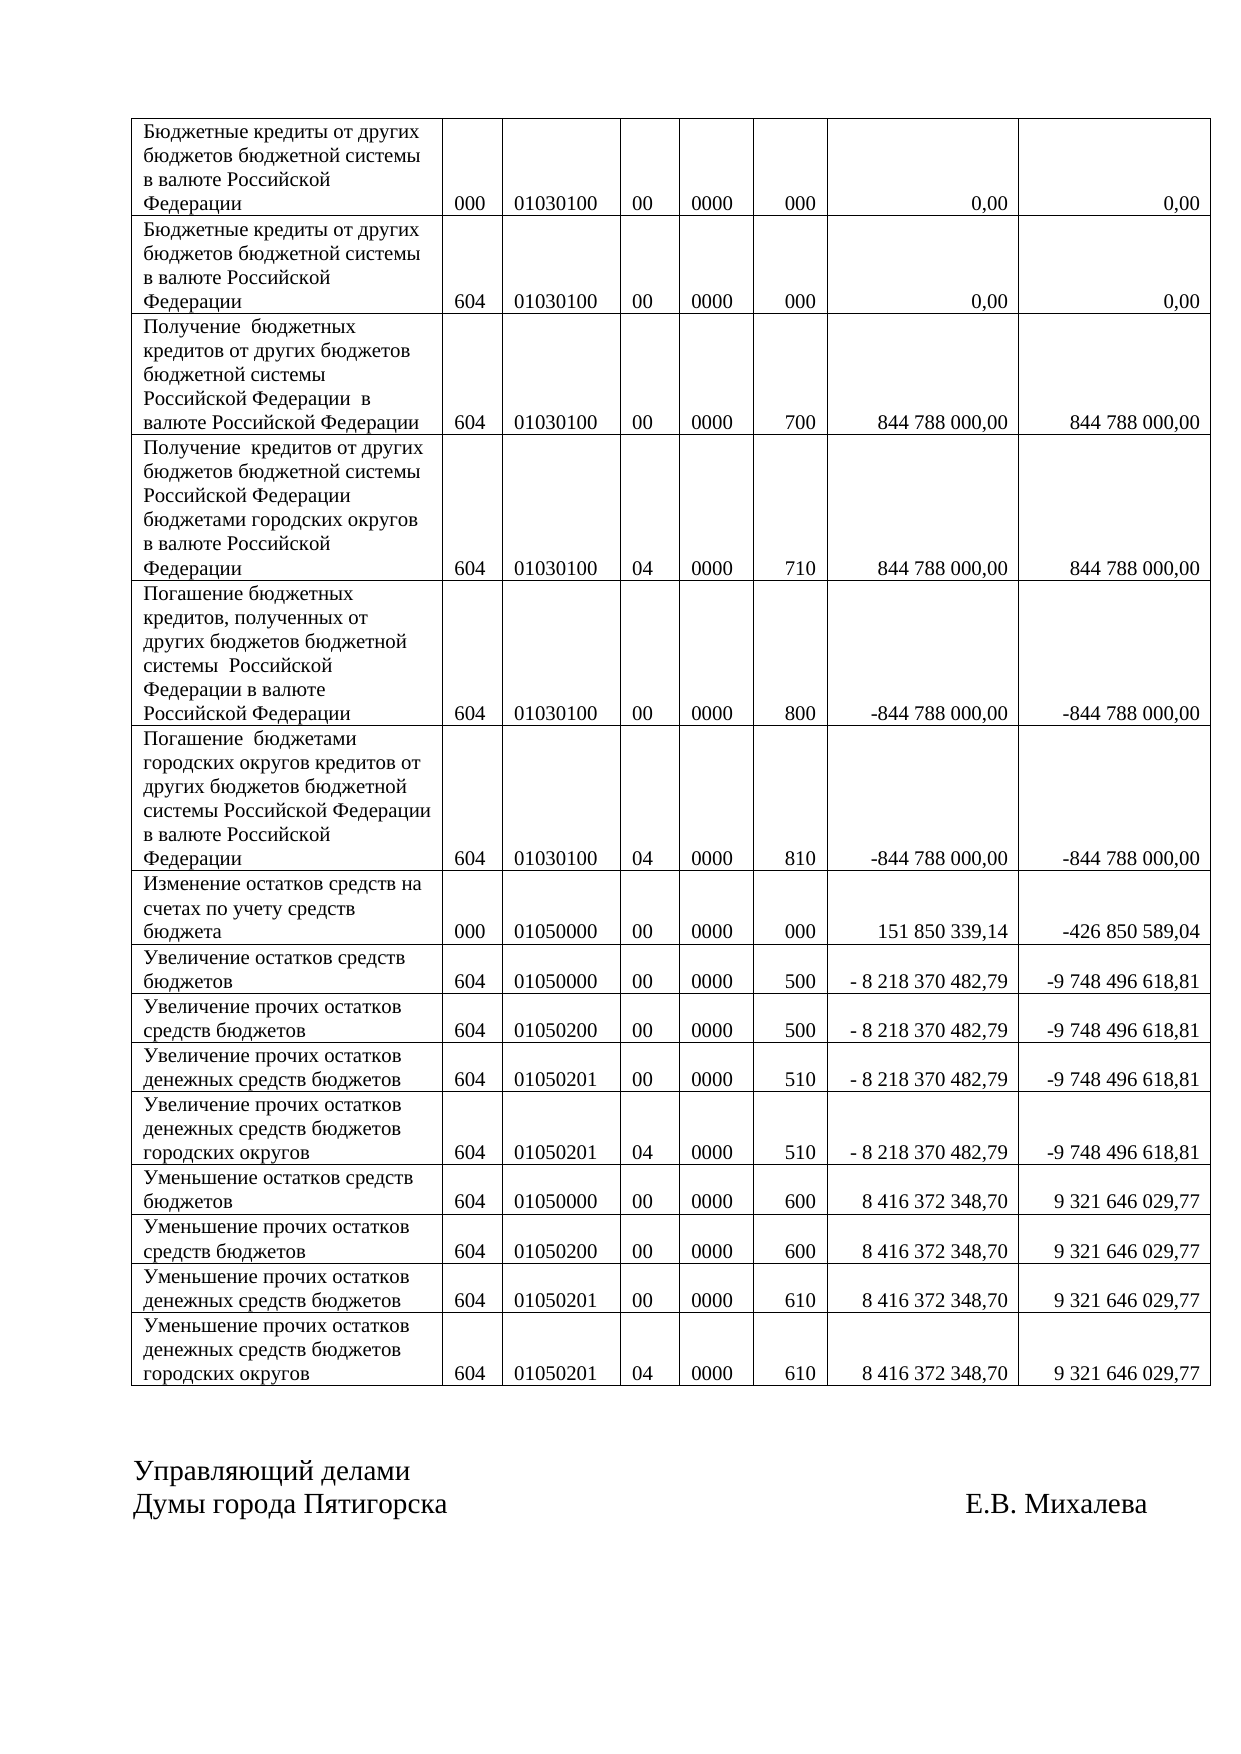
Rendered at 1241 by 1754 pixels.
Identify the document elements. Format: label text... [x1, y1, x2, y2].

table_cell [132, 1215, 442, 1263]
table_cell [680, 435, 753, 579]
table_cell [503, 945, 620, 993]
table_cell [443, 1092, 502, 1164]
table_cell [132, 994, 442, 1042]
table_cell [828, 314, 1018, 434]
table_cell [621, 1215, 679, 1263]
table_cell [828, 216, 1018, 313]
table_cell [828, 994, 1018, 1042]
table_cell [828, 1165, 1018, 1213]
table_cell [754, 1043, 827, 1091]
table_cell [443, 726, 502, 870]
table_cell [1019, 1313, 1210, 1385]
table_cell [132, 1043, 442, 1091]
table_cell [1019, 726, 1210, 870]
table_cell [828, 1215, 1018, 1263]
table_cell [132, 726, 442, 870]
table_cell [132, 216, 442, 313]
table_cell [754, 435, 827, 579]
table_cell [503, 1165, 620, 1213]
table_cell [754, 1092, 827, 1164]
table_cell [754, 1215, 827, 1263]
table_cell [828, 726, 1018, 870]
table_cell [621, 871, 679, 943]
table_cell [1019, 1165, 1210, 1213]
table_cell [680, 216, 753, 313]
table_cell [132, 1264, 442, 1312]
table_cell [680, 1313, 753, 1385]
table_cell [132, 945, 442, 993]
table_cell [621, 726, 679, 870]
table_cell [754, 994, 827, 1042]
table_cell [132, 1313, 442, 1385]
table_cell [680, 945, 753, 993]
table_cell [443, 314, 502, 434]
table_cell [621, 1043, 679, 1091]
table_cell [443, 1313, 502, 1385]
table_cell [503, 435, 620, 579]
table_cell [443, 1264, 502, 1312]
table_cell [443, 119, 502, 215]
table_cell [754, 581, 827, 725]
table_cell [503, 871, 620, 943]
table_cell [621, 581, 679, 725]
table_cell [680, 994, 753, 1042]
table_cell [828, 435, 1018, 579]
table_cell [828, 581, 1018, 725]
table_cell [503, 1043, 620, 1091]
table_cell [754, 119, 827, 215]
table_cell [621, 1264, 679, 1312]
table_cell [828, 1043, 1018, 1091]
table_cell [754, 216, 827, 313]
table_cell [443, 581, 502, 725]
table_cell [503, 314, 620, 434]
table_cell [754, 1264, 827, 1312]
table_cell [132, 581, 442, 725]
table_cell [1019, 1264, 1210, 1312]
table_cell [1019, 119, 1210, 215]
text Думы города Пятигорска Е.В. Михалева [133, 1487, 1152, 1520]
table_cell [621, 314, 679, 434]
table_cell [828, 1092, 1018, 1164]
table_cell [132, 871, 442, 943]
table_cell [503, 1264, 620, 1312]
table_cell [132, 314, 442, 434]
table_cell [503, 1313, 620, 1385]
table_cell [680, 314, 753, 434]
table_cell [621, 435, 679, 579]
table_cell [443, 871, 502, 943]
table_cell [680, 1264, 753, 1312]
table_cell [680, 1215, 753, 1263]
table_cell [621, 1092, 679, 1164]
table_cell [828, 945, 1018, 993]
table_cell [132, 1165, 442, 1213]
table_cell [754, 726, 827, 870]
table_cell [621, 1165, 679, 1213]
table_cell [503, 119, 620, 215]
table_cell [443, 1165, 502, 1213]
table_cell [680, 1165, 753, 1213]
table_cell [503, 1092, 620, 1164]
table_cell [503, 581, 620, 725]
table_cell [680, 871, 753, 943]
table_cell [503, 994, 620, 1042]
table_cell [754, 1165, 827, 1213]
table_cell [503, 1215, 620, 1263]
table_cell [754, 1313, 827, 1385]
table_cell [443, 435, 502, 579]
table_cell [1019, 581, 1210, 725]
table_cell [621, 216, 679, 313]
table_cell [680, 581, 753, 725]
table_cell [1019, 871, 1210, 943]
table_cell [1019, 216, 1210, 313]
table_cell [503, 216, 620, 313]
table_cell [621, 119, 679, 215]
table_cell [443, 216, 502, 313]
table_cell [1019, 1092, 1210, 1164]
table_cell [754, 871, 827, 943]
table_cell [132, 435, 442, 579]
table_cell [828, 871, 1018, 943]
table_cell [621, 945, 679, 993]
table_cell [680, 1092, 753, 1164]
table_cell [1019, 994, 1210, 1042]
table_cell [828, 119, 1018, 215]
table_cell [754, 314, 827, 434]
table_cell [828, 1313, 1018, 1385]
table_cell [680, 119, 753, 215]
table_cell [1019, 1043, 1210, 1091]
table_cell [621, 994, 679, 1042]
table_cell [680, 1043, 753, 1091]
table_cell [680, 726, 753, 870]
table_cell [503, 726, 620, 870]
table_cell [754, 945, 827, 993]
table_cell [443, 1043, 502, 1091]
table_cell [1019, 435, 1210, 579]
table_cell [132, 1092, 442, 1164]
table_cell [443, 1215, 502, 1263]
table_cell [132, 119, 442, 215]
text Управляющий делами [133, 1453, 1152, 1487]
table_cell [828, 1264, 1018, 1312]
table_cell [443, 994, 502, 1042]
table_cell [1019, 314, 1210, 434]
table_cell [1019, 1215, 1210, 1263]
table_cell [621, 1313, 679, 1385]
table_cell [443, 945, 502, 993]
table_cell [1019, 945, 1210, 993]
